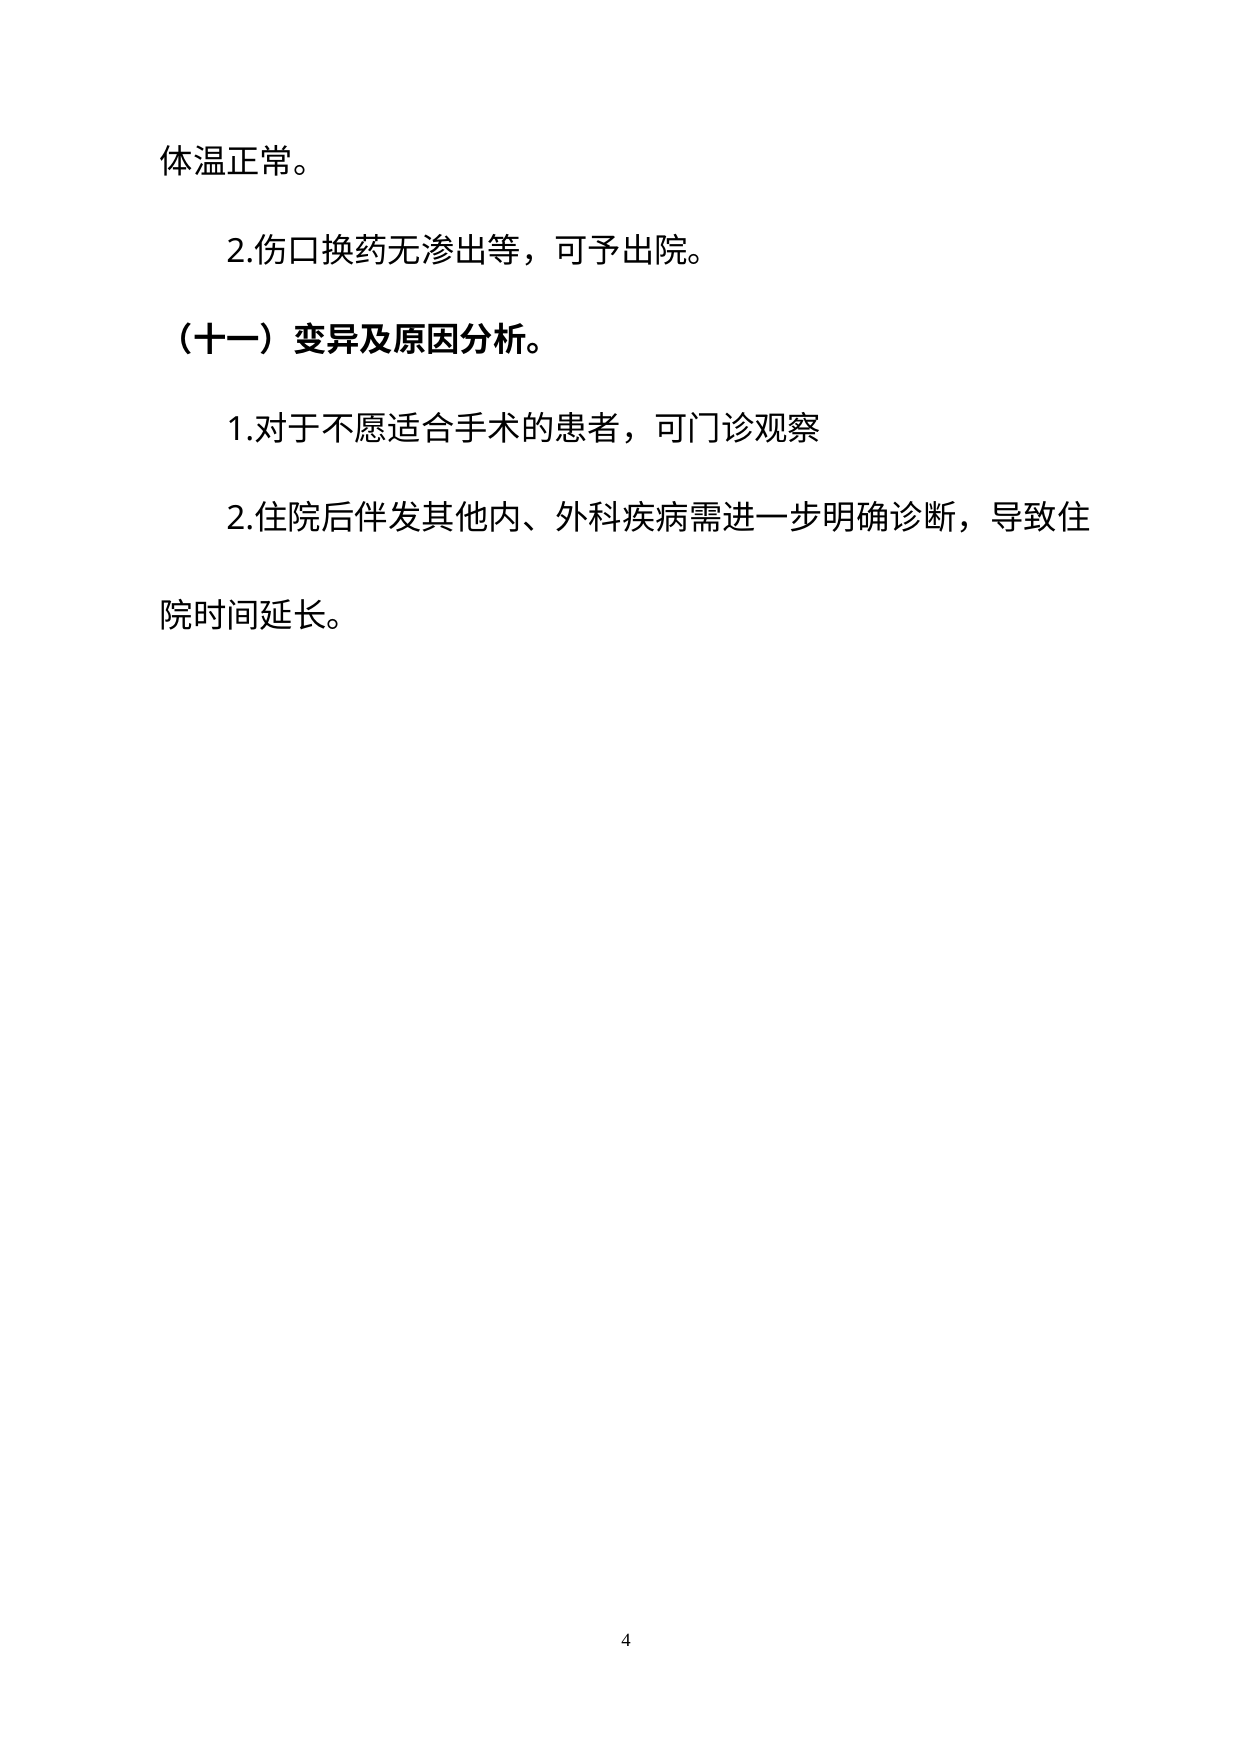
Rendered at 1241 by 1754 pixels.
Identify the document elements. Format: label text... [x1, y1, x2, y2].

text 2.住院后伴发其他内、外科疾病需进一步明确诊断，导致住院时间延长。 [159, 482, 1092, 645]
text （十一）变异及原因分析。 [159, 304, 1092, 369]
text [159, 126, 1092, 191]
text 2.伤口换药无渗出等，可予出院。 [159, 215, 1092, 280]
text 1.对于不愿适合手术的患者，可门诊观察 [159, 393, 1092, 458]
